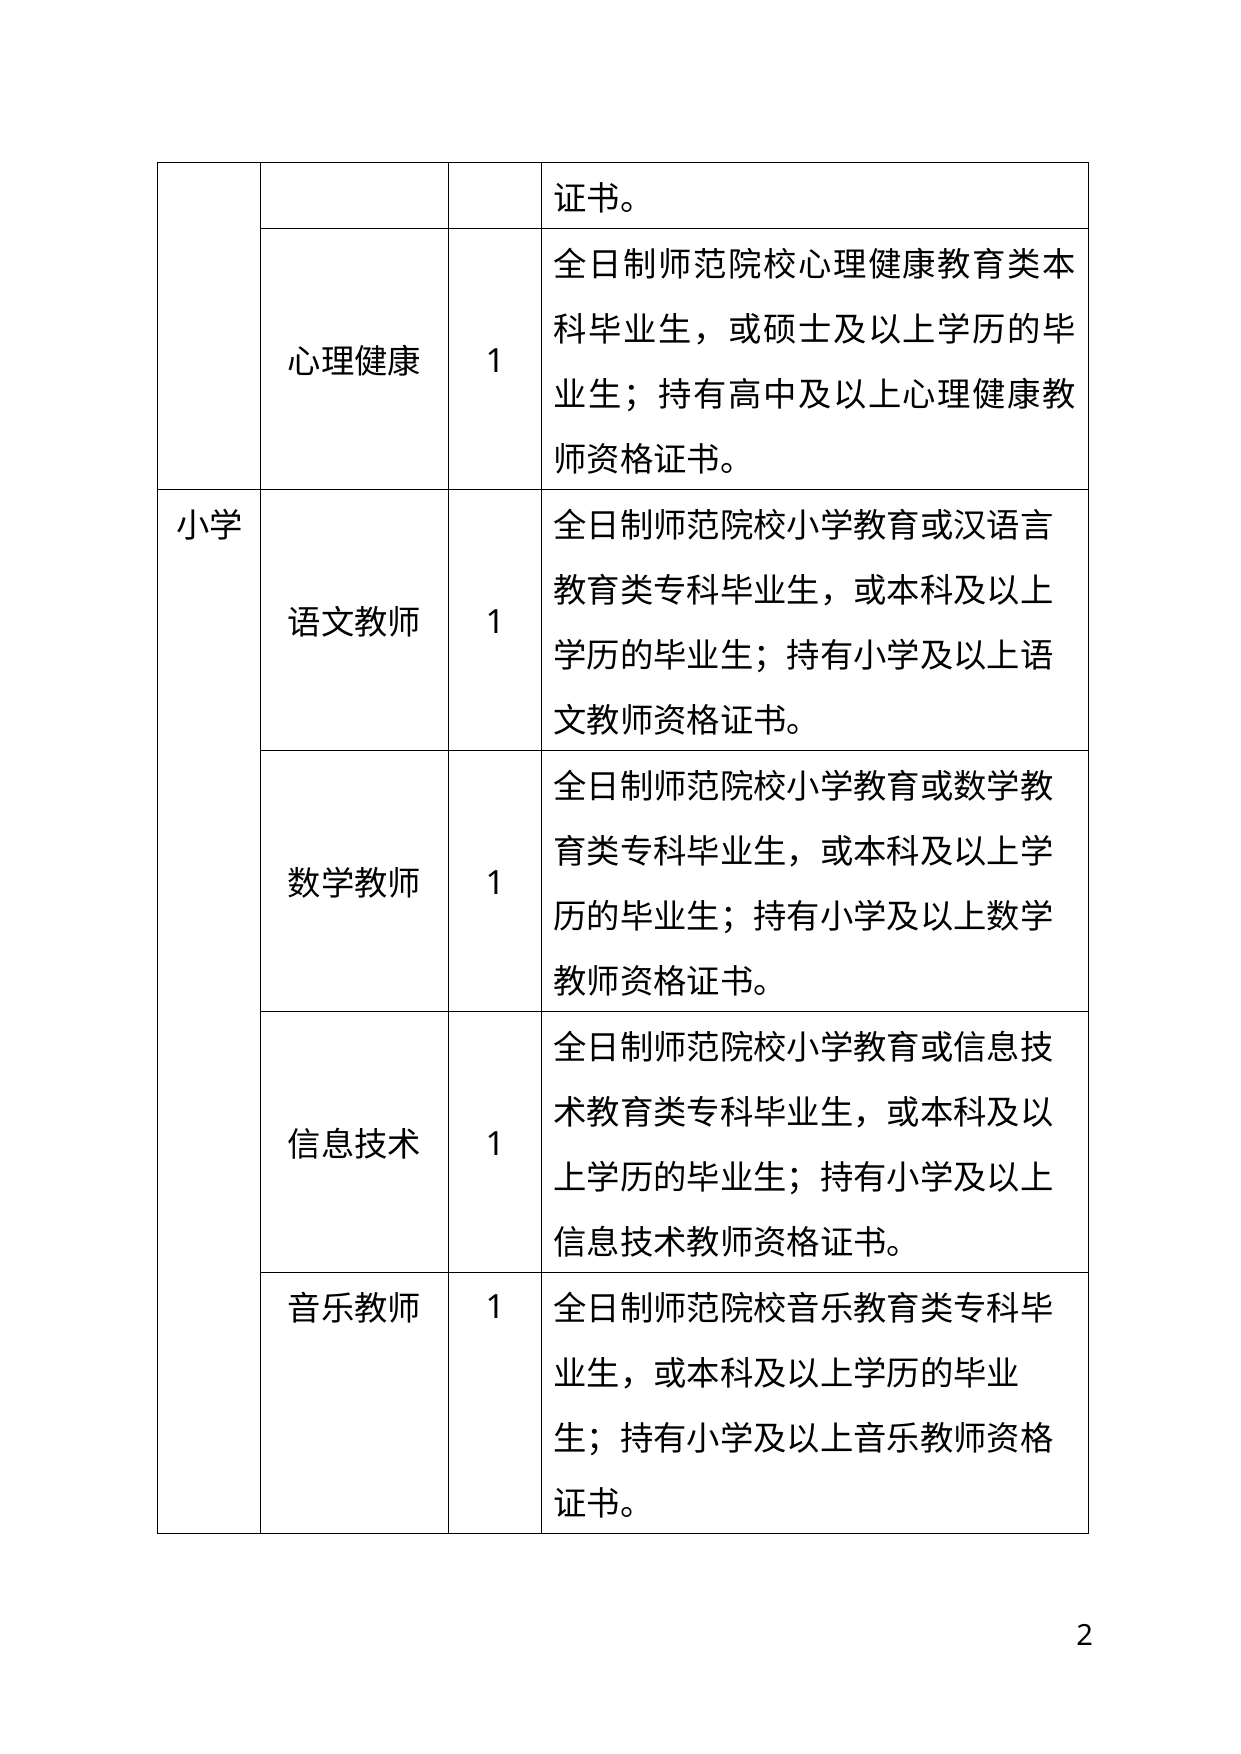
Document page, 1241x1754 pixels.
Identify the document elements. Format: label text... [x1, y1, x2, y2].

table_cell 1 [449, 751, 541, 1011]
table_cell 1 [449, 490, 541, 750]
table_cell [542, 163, 1088, 228]
table_cell 全日制师范院校小学教育或信息技术教育类专科毕业生，或本科及以上学历的毕业生；持有小学及以上信息技术教师资格证书。 [542, 1012, 1088, 1272]
table_cell 语文教师 [261, 490, 448, 750]
table_cell 全日制师范院校小学教育或汉语言教育类专科毕业生，或本科及以上学历的毕业生；持有小学及以上语文教师资格证书。 [542, 490, 1088, 750]
table_cell 全日制师范院校音乐教育类专科毕业生，或本科及以上学历的毕业生；持有小学及以上音乐教师资格证书。 [542, 1273, 1088, 1533]
table_cell 1 [449, 229, 541, 489]
table_cell 美术 [261, 163, 448, 228]
table_cell 1 [449, 163, 541, 228]
table_cell 音乐教师 [261, 1273, 448, 1533]
table_cell 1 [449, 1012, 541, 1272]
table_cell 全日制师范院校小学教育或数学教育类专科毕业生，或本科及以上学历的毕业生；持有小学及以上数学教师资格证书。 [542, 751, 1088, 1011]
table_cell 信息技术 [261, 1012, 448, 1272]
table_cell 全日制师范院校心理健康教育类本科毕业生，或硕士及以上学历的毕业生；持有高中及以上心理健康教师资格证书。 [542, 229, 1088, 489]
table_cell 数学教师 [261, 751, 448, 1011]
table_cell 心理健康 [261, 229, 448, 489]
table_cell 小学 [158, 490, 260, 1533]
table_cell 1 [449, 1273, 541, 1533]
